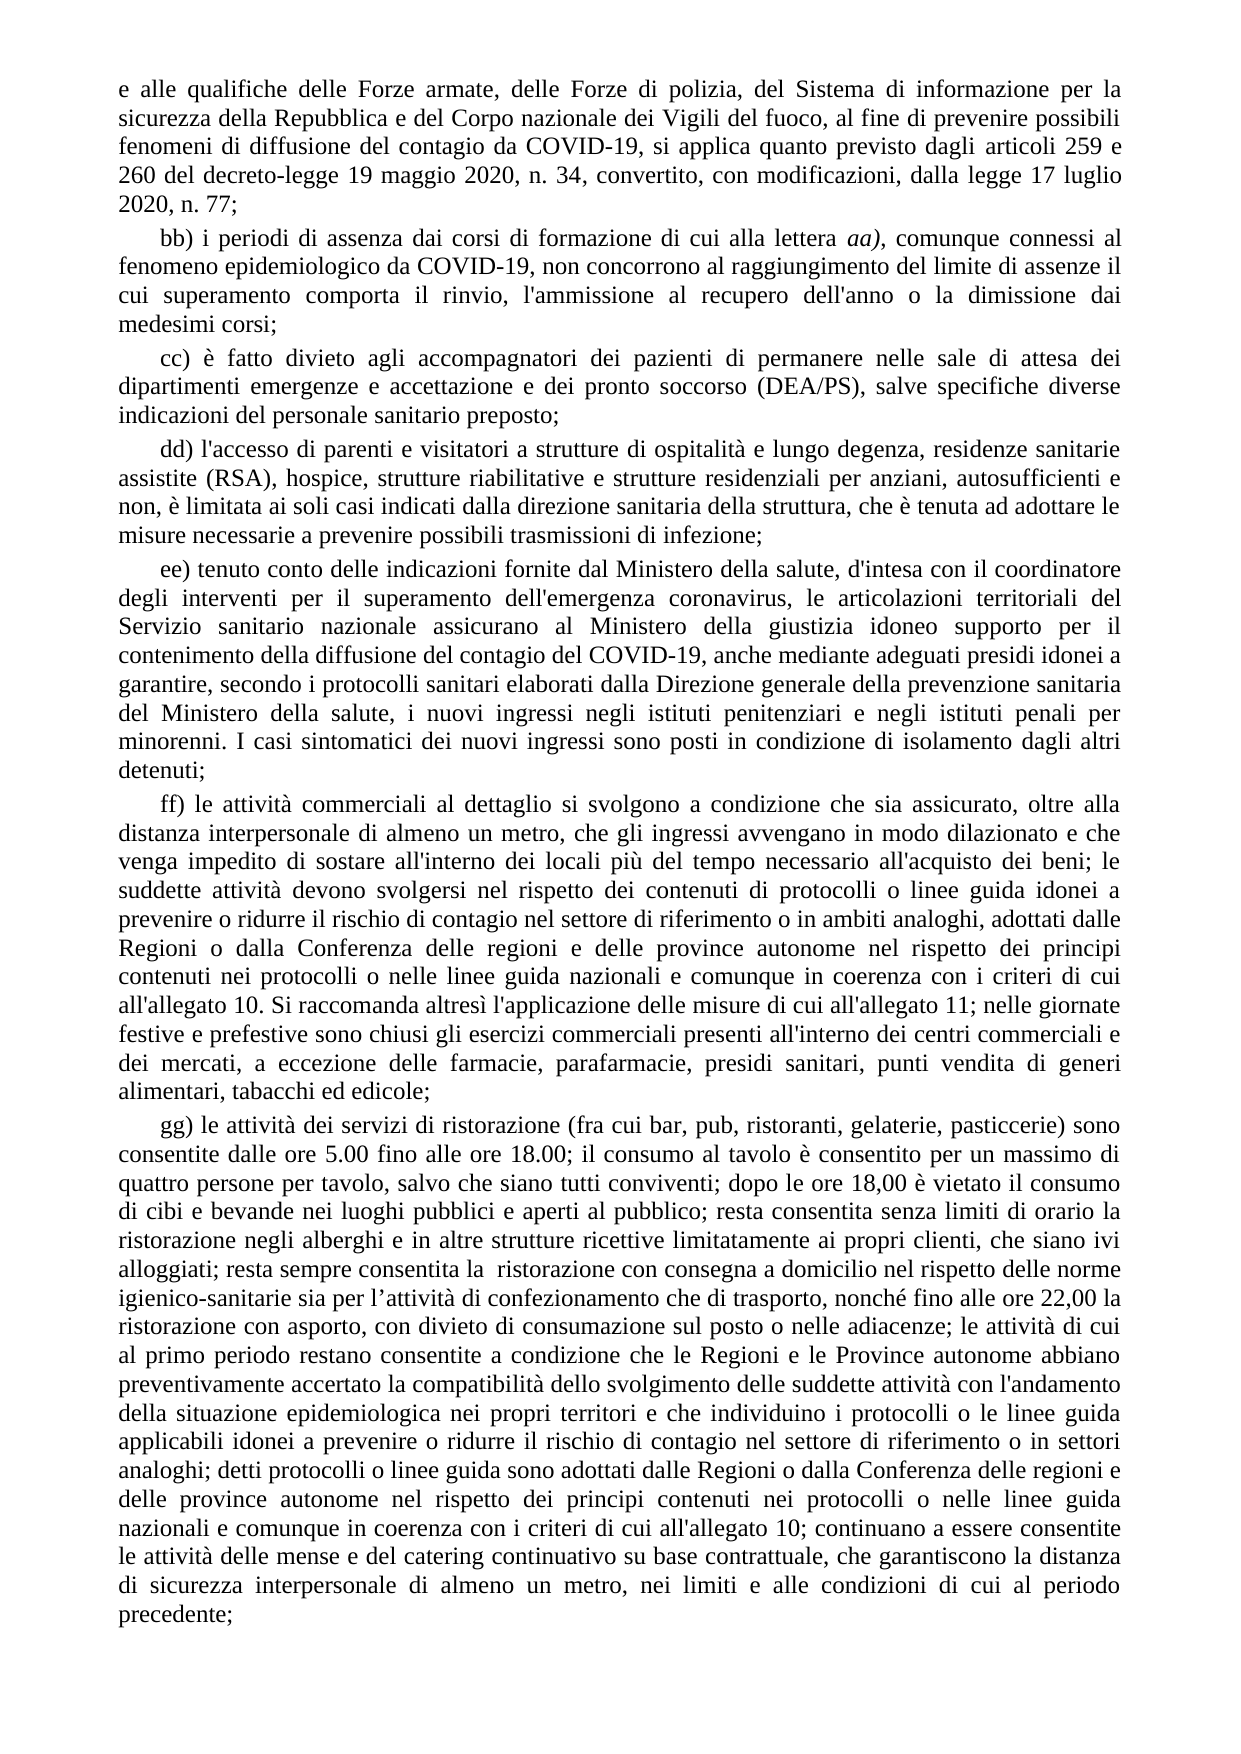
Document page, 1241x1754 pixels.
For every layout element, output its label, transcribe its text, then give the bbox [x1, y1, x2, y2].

text ee) tenuto conto delle indicazioni fornite dal Ministero della salute, d'intesa con il coordinatore degli interventi per il superamento dell'emergenza coronavirus, le articolazioni territoriali del Servizio sanitario nazionale assicurano al Ministero della giustizia idoneo supporto per il contenimento della diffusione del contagio del COVID-19, anche mediante adeguati presidi idonei a garantire, secondo i protocolli sanitari elaborati dalla Direzione generale della prevenzione sanitaria del Ministero della salute, i nuovi ingressi negli istituti penitenziari e negli istituti penali per minorenni. I casi sintomatici dei nuovi ingressi sono posti in condizione di isolamento dagli altri detenuti; [118, 554, 1122, 784]
text ff) le attività commerciali al dettaglio si svolgono a condizione che sia assicurato, oltre alla distanza interpersonale di almeno un metro, che gli ingressi avvengano in modo dilazionato e che venga impedito di sostare all'interno dei locali più del tempo necessario all'acquisto dei beni; le suddette attività devono svolgersi nel rispetto dei contenuti di protocolli o linee guida idonei a prevenire o ridurre il rischio di contagio nel settore di riferimento o in ambiti analoghi, adottati dalle Regioni o dalla Conferenza delle regioni e delle province autonome nel rispetto dei principi contenuti nei protocolli o nelle linee guida nazionali e comunque in coerenza con i criteri di cui all'allegato 10. Si raccomanda altresì l'applicazione delle misure di cui all'allegato 11; nelle giornate festive e prefestive sono chiusi gli esercizi commerciali presenti all'interno dei centri commerciali e dei mercati, a eccezione delle farmacie, parafarmacie, presidi sanitari, punti vendita di generi alimentari, tabacchi ed edicole; [118, 789, 1122, 1105]
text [118, 74, 1122, 218]
text gg) le attività dei servizi di ristorazione (fra cui bar, pub, ristoranti, gelaterie, pasticcerie) sono consentite dalle ore 5.00 fino alle ore 18.00; il consumo al tavolo è consentito per un massimo di quattro persone per tavolo, salvo che siano tutti conviventi; dopo le ore 18,00 è vietato il consumo di cibi e bevande nei luoghi pubblici e aperti al pubblico; resta consentita senza limiti di orario la ristorazione negli alberghi e in altre strutture ricettive limitatamente ai propri clienti, che siano ivi alloggiati; resta sempre consentita la ristorazione con consegna a domicilio nel rispetto delle norme igienico-sanitarie sia per l’attività di confezionamento che di trasporto, nonché fino alle ore 22,00 la ristorazione con asporto, con divieto di consumazione sul posto o nelle adiacenze; le attività di cui al primo periodo restano consentite a condizione che le Regioni e le Province autonome abbiano preventivamente accertato la compatibilità dello svolgimento delle suddette attività con l'andamento della situazione epidemiologica nei propri territori e che individuino i protocolli o le linee guida applicabili idonei a prevenire o ridurre il rischio di contagio nel settore di riferimento o in settori analoghi; detti protocolli o linee guida sono adottati dalle Regioni o dalla Conferenza delle regioni e delle province autonome nel rispetto dei principi contenuti nei protocolli o nelle linee guida nazionali e comunque in coerenza con i criteri di cui all'allegato 10; continuano a essere consentite le attività delle mense e del catering continuativo su base contrattuale, che garantiscono la distanza di sicurezza interpersonale di almeno un metro, nei limiti e alle condizioni di cui al periodo precedente; [118, 1110, 1122, 1628]
text dd) l'accesso di parenti e visitatori a strutture di ospitalità e lungo degenza, residenze sanitarie assistite (RSA), hospice, strutture riabilitative e strutture residenziali per anziani, autosufficienti e non, è limitata ai soli casi indicati dalla direzione sanitaria della struttura, che è tenuta ad adottare le misure necessarie a prevenire possibili trasmissioni di infezione; [118, 434, 1122, 549]
text bb) i periodi di assenza dai corsi di formazione di cui alla lettera aa), comunque connessi al fenomeno epidemiologico da COVID-19, non concorrono al raggiungimento del limite di assenze il cui superamento comporta il rinvio, l'ammissione al recupero dell'anno o la dimissione dai medesimi corsi; [118, 223, 1122, 338]
text cc) è fatto divieto agli accompagnatori dei pazienti di permanere nelle sale di attesa dei dipartimenti emergenze e accettazione e dei pronto soccorso (DEA/PS), salve specifiche diverse indicazioni del personale sanitario preposto; [118, 343, 1122, 429]
